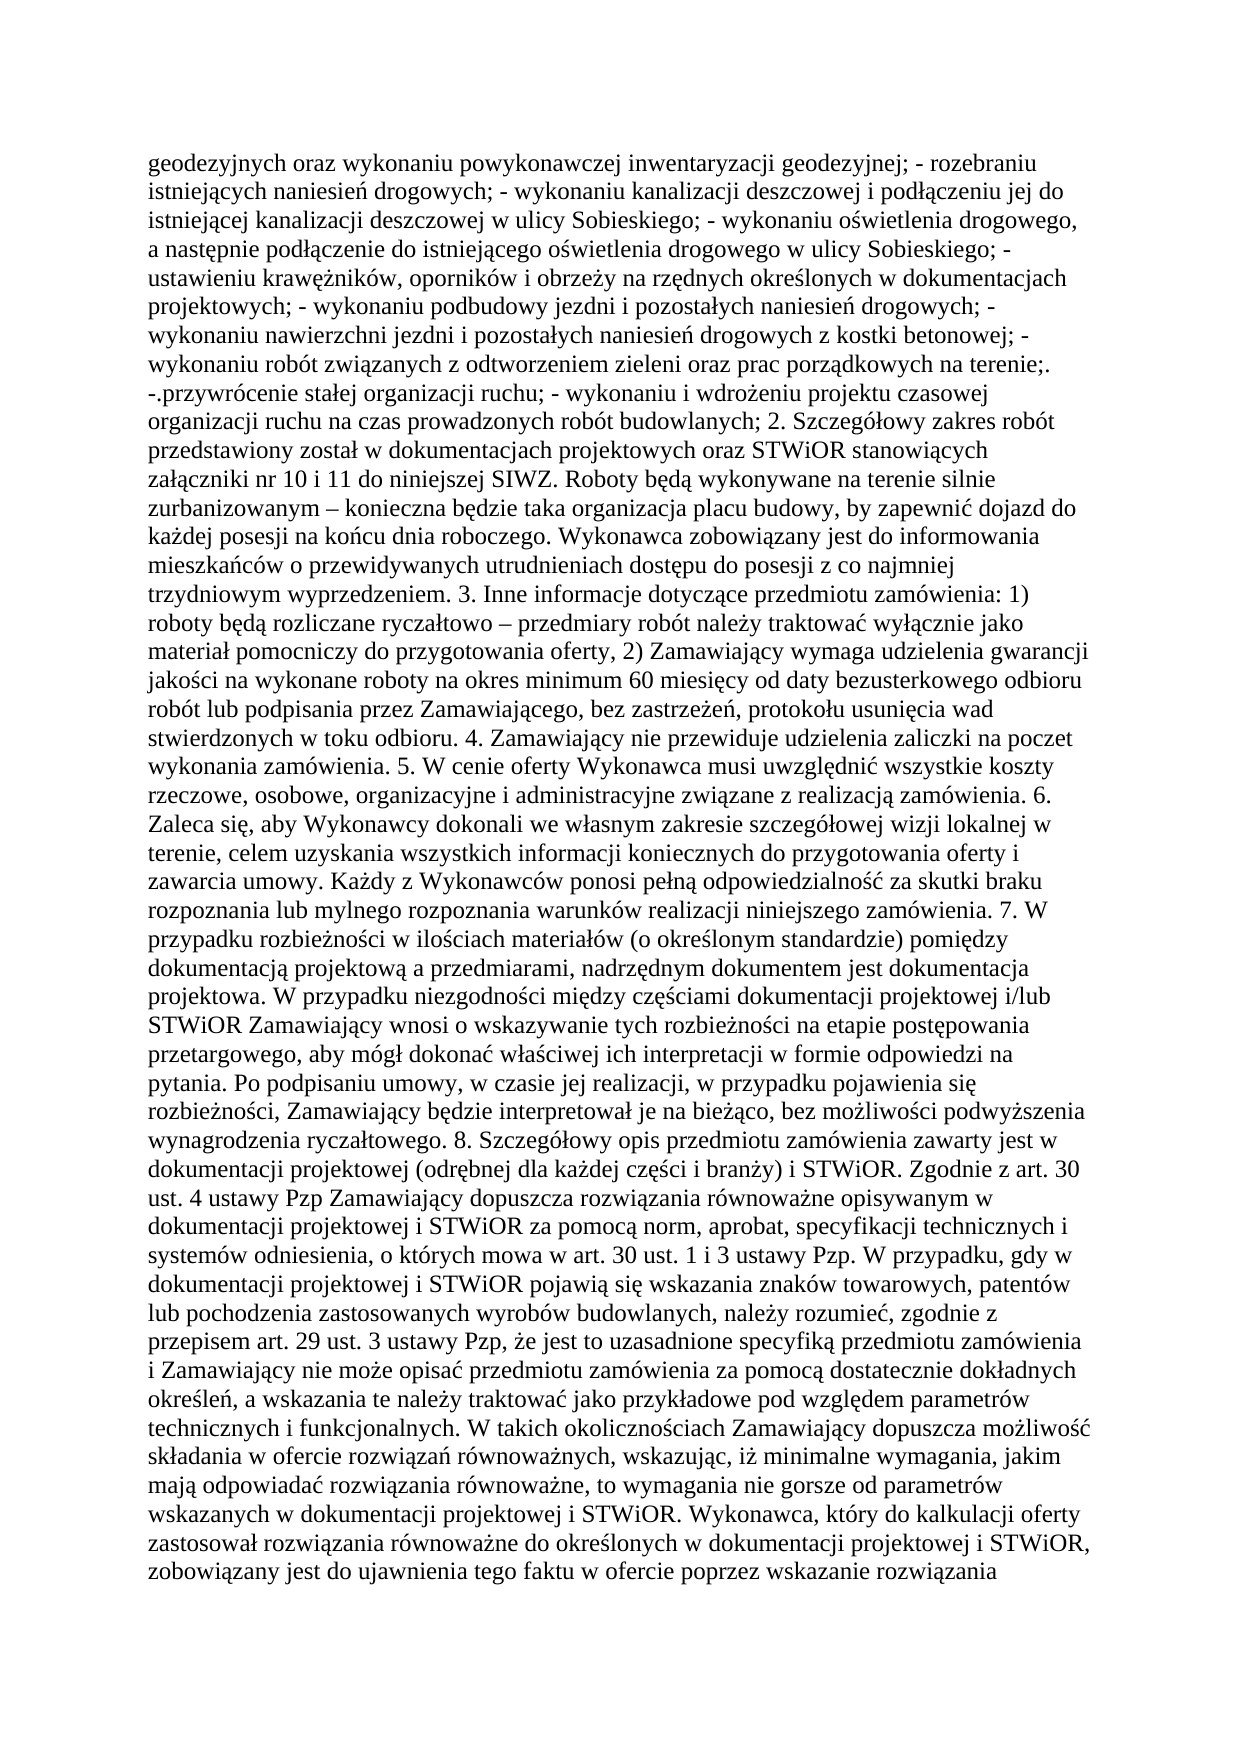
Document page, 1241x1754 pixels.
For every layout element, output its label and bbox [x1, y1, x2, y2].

text [148, 148, 1093, 1585]
